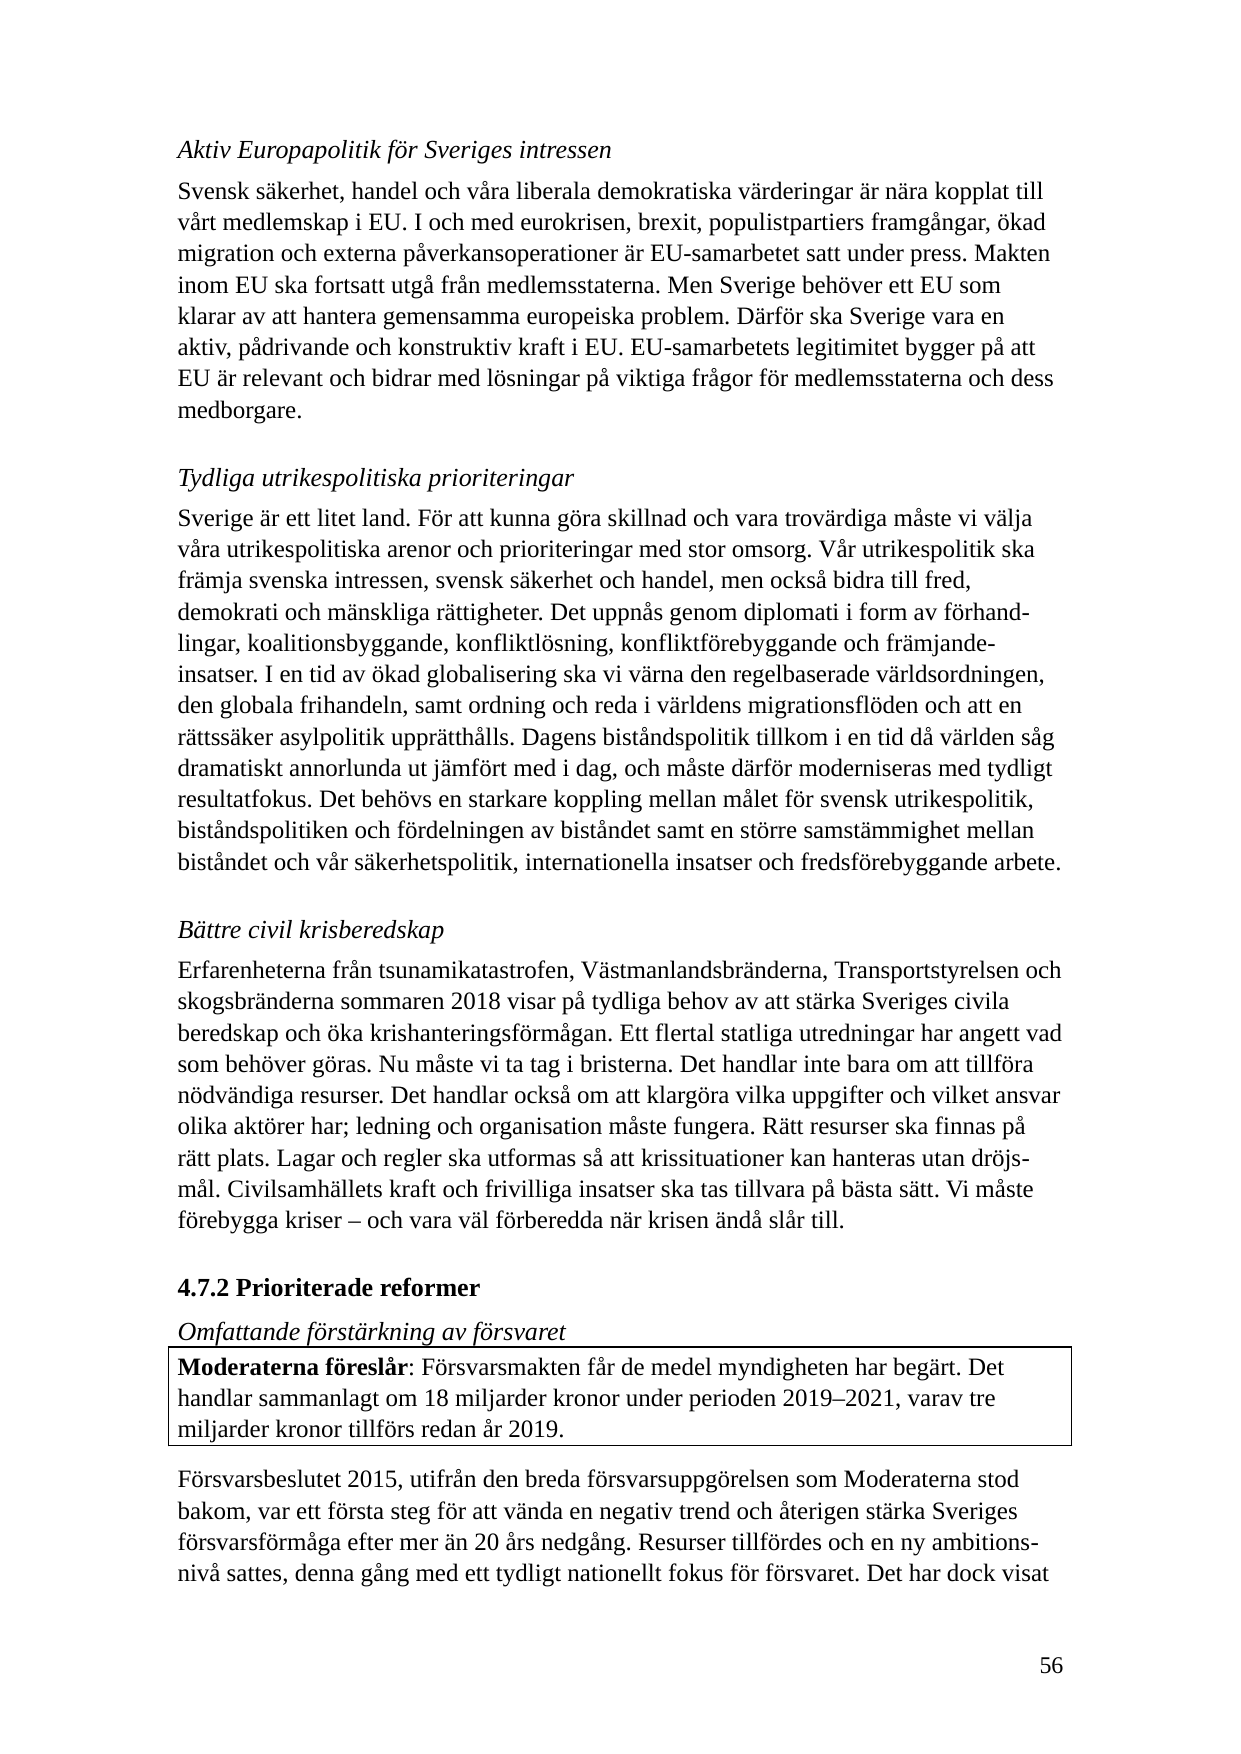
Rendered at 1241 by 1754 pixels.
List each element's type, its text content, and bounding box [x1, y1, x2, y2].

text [177, 1462, 1063, 1587]
subtitle Tydliga utrikespolitiska prioriteringar [177, 461, 1063, 492]
text Erfarenheterna från tsunamikatastrofen, Västmanlandsbränderna, Transportstyrelsen och skogsbränderna sommaren 2018 visar på tydliga behov av att stärka Sveriges civila beredskap och öka krishanteringsförmågan. Ett flertal statliga utredningar har angett vad som behöver göras. Nu måste vi ta tag i bristerna. Det handlar inte bara om att tillföra nödvändiga resurser. Det handlar också om att klargöra vilka uppgifter och vilket ansvar olika aktörer har; ledning och organisation måste fungera. Rätt resurser ska finnas på rätt plats. Lagar och regler ska utformas så att krissituationer kan hanteras utan dröjsmål. Civilsamhällets kraft och frivilliga insatser ska tas tillvara på bästa sätt. Vi måste förebygga kriser – och vara väl förberedda när krisen ändå slår till. [177, 953, 1063, 1234]
text Svensk säkerhet, handel och våra liberala demokratiska värderingar är nära kopplat till vårt medlemskap i EU. I och med eurokrisen, brexit, populistpartiers framgångar, ökad migration och externa påverkansoperationer är EU-samarbetet satt under press. Makten inom EU ska fortsatt utgå från medlemsstaterna. Men Sverige behöver ett EU som klarar av att hantera gemensamma europeiska problem. Därför ska Sverige vara en aktiv, pådrivande och konstruktiv kraft i EU. EU-samarbetets legitimitet bygger på att EU är relevant och bidrar med lösningar på viktiga frågor för medlemsstaterna och dess medborgare. [177, 173, 1063, 423]
subtitle Bättre civil krisberedskap [177, 913, 1063, 944]
subtitle Omfattande förstärkning av försvaret [177, 1315, 1063, 1346]
subtitle Aktiv Europapolitik för Sveriges intressen [177, 134, 1063, 165]
subtitle 4.7.2 Prioriterade reformer [177, 1271, 1063, 1303]
text Sverige är ett litet land. För att kunna göra skillnad och vara trovärdiga måste vi välja våra utrikespolitiska arenor och prioriteringar med stor omsorg. Vår utrikespolitik ska främja svenska intressen, svensk säkerhet och handel, men också bidra till fred, demokrati och mänskliga rättigheter. Det uppnås genom diplomati i form av förhandlingar, koalitionsbyggande, konfliktlösning, konfliktförebyggande och främjandeinsatser. I en tid av ökad globalisering ska vi värna den regelbaserade världsordningen, den globala frihandeln, samt ordning och reda i världens migrationsflöden och att en rättssäker asylpolitik upprätthålls. Dagens biståndspolitik tillkom i en tid då världen såg dramatiskt annorlunda ut jämfört med i dag, och måste därför moderniseras med tydligt resultatfokus. Det behövs en starkare koppling mellan målet för svensk utrikespolitik, biståndspolitiken och fördelningen av biståndet samt en större samstämmighet mellan biståndet och vår säkerhetspolitik, internationella insatser och fredsförebyggande arbete. [177, 501, 1063, 876]
text Moderaterna föreslår: Försvarsmakten får de medel myndigheten har begärt. Det handlar sammanlagt om 18 miljarder kronor under perioden 2019–2021, varav tre miljarder kronor tillförs redan år 2019. [169, 1348, 1071, 1445]
